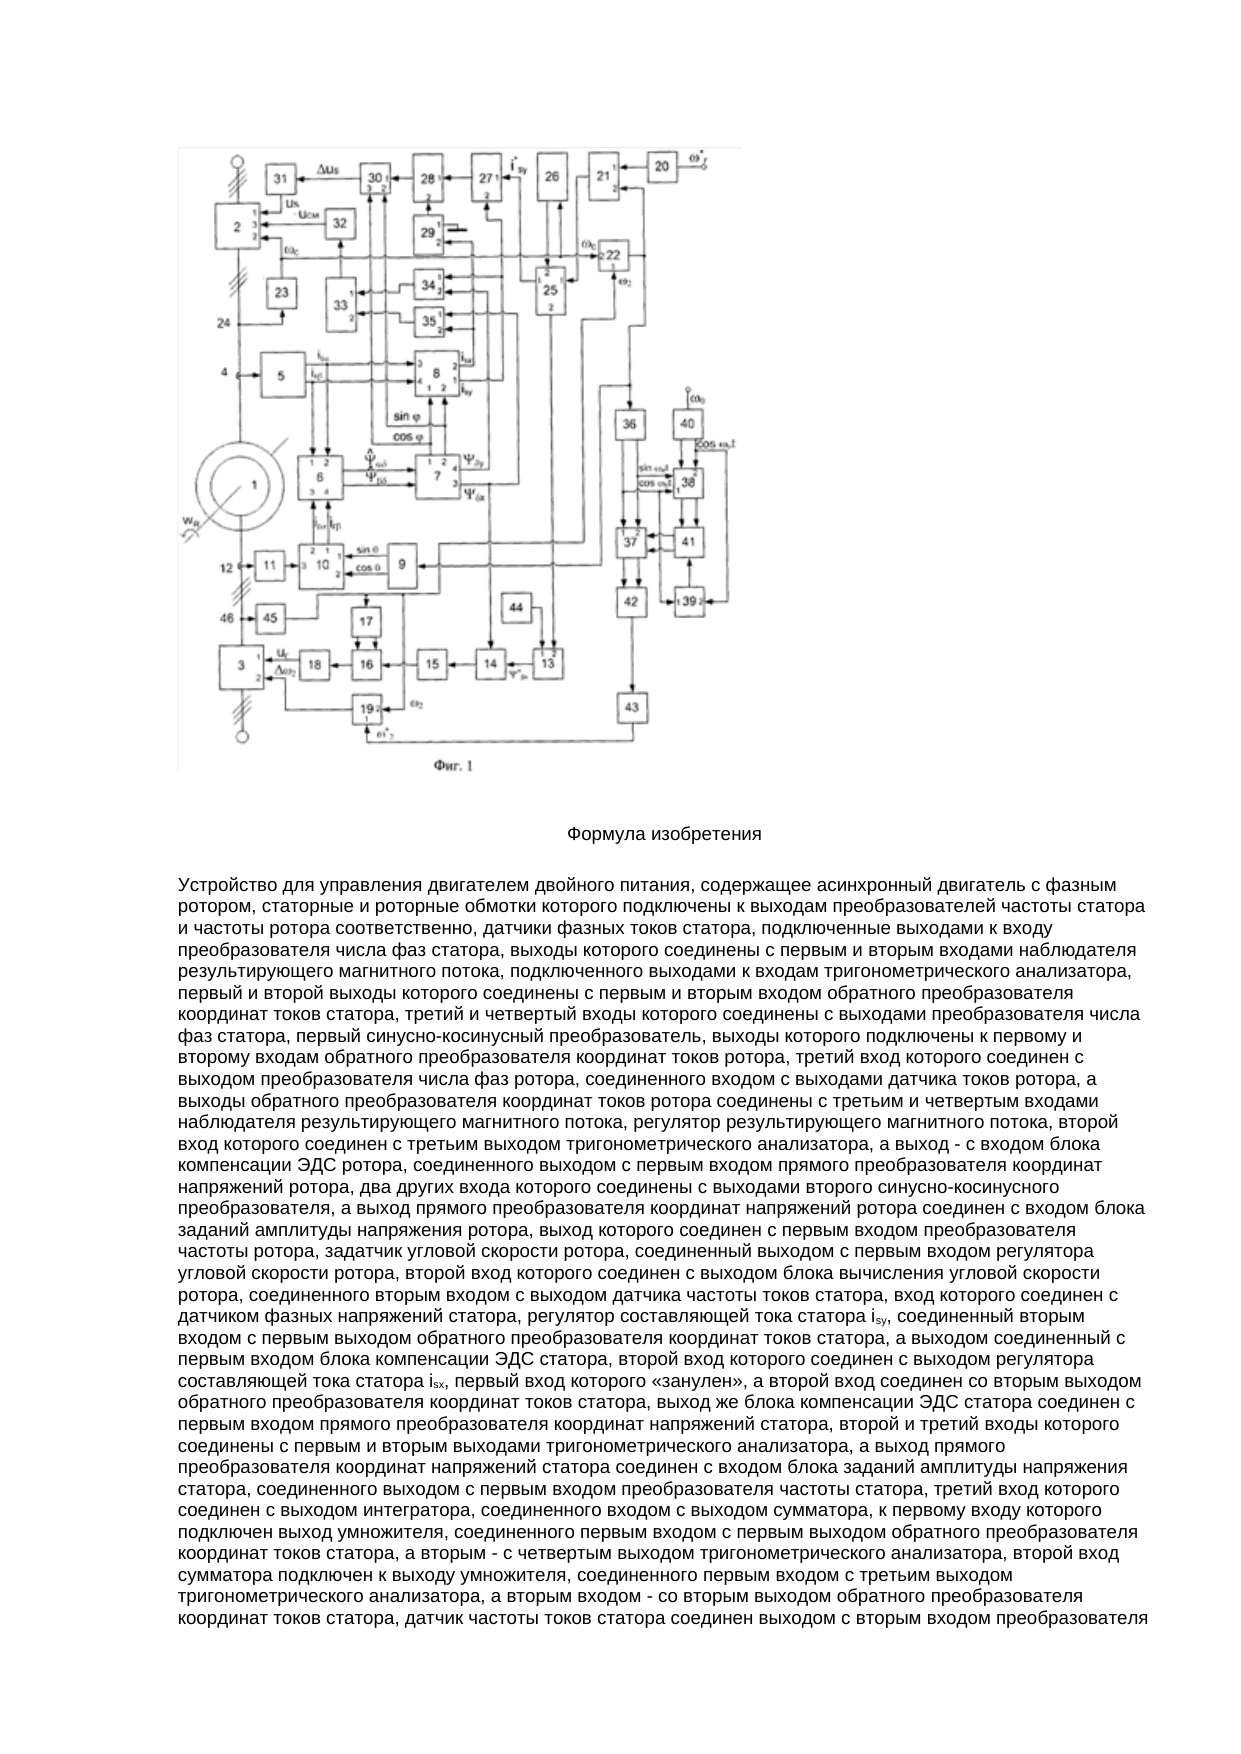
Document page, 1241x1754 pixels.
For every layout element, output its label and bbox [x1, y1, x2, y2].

table_cell [178, 118, 1151, 1628]
picture [177, 147, 742, 773]
